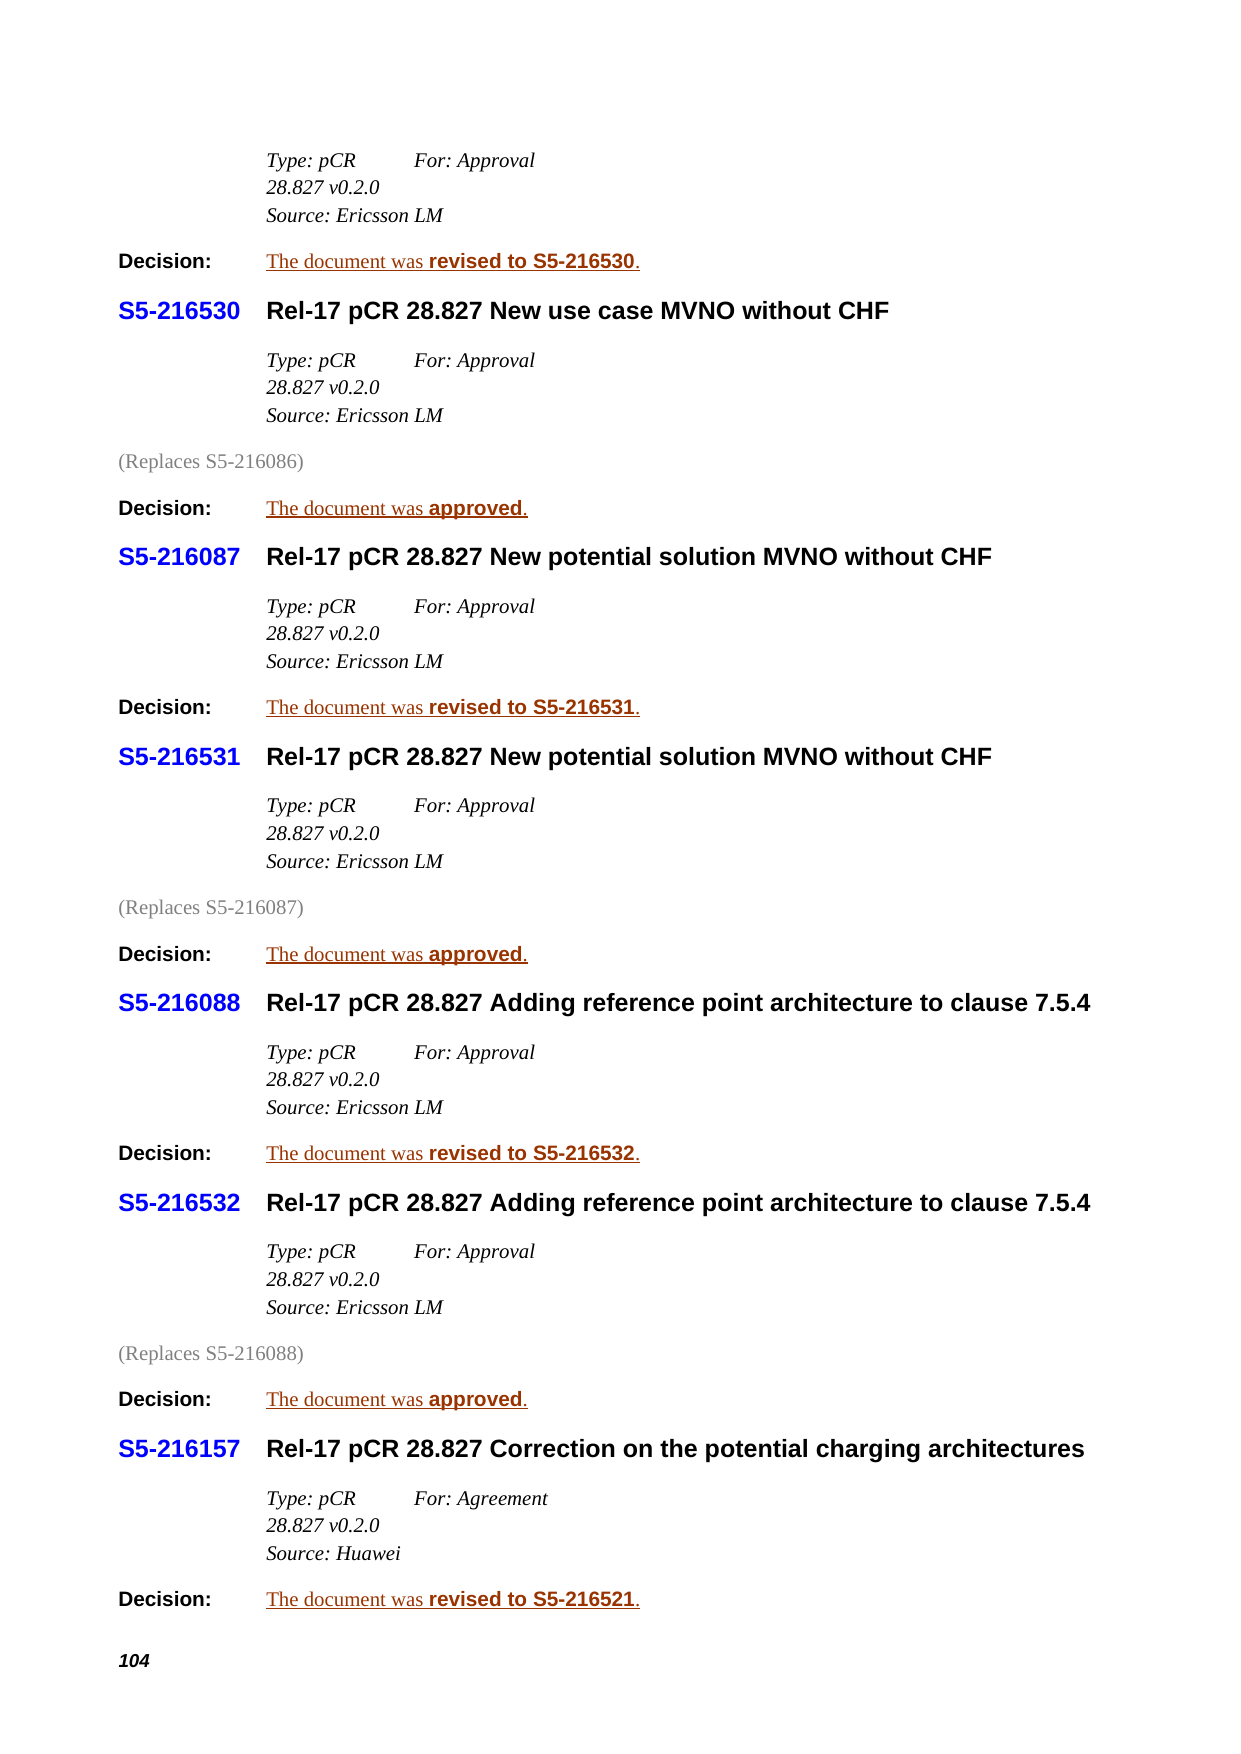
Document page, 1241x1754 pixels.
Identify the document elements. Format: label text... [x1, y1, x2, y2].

text Decision: The document was revised to S5-216530. [118, 249, 1122, 273]
text Type: pCR For: Approval 28.827 v0.2.0 Source: Ericsson LM [118, 1239, 1122, 1319]
text S5-216532 Rel-17 pCR 28.827 Adding reference point architecture to clause 7.5.4 [118, 1188, 1122, 1216]
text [118, 1486, 1122, 1565]
text (Replaces S5-216088) [118, 1341, 1122, 1365]
text S5-216531 Rel-17 pCR 28.827 New potential solution MVNO without CHF [118, 742, 1122, 770]
text Type: pCR For: Approval 28.827 v0.2.0 Source: Ericsson LM [118, 793, 1122, 873]
text S5-216087 Rel-17 pCR 28.827 New potential solution MVNO without CHF [118, 542, 1122, 571]
text Decision: The document was revised to S5-216532. [118, 1141, 1122, 1165]
text Decision: The document was revised to S5-216521. [118, 1587, 1122, 1611]
text Type: pCR For: Approval 28.827 v0.2.0 Source: Ericsson LM [118, 347, 1122, 427]
text Decision: The document was approved. [118, 495, 1122, 519]
text Decision: The document was revised to S5-216531. [118, 695, 1122, 719]
text S5-216530 Rel-17 pCR 28.827 New use case MVNO without CHF [118, 296, 1122, 324]
text S5-216157 Rel-17 pCR 28.827 Correction on the potential charging architectures [118, 1434, 1122, 1462]
text Decision: The document was approved. [118, 1387, 1122, 1411]
text (Replaces S5-216086) [118, 449, 1122, 473]
text Decision: The document was approved. [118, 941, 1122, 966]
text Type: pCR For: Approval 28.827 v0.2.0 Source: Ericsson LM [118, 594, 1122, 673]
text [118, 148, 1122, 227]
text Type: pCR For: Approval 28.827 v0.2.0 Source: Ericsson LM [118, 1039, 1122, 1119]
text (Replaces S5-216087) [118, 895, 1122, 919]
text S5-216088 Rel-17 pCR 28.827 Adding reference point architecture to clause 7.5.4 [118, 988, 1122, 1017]
